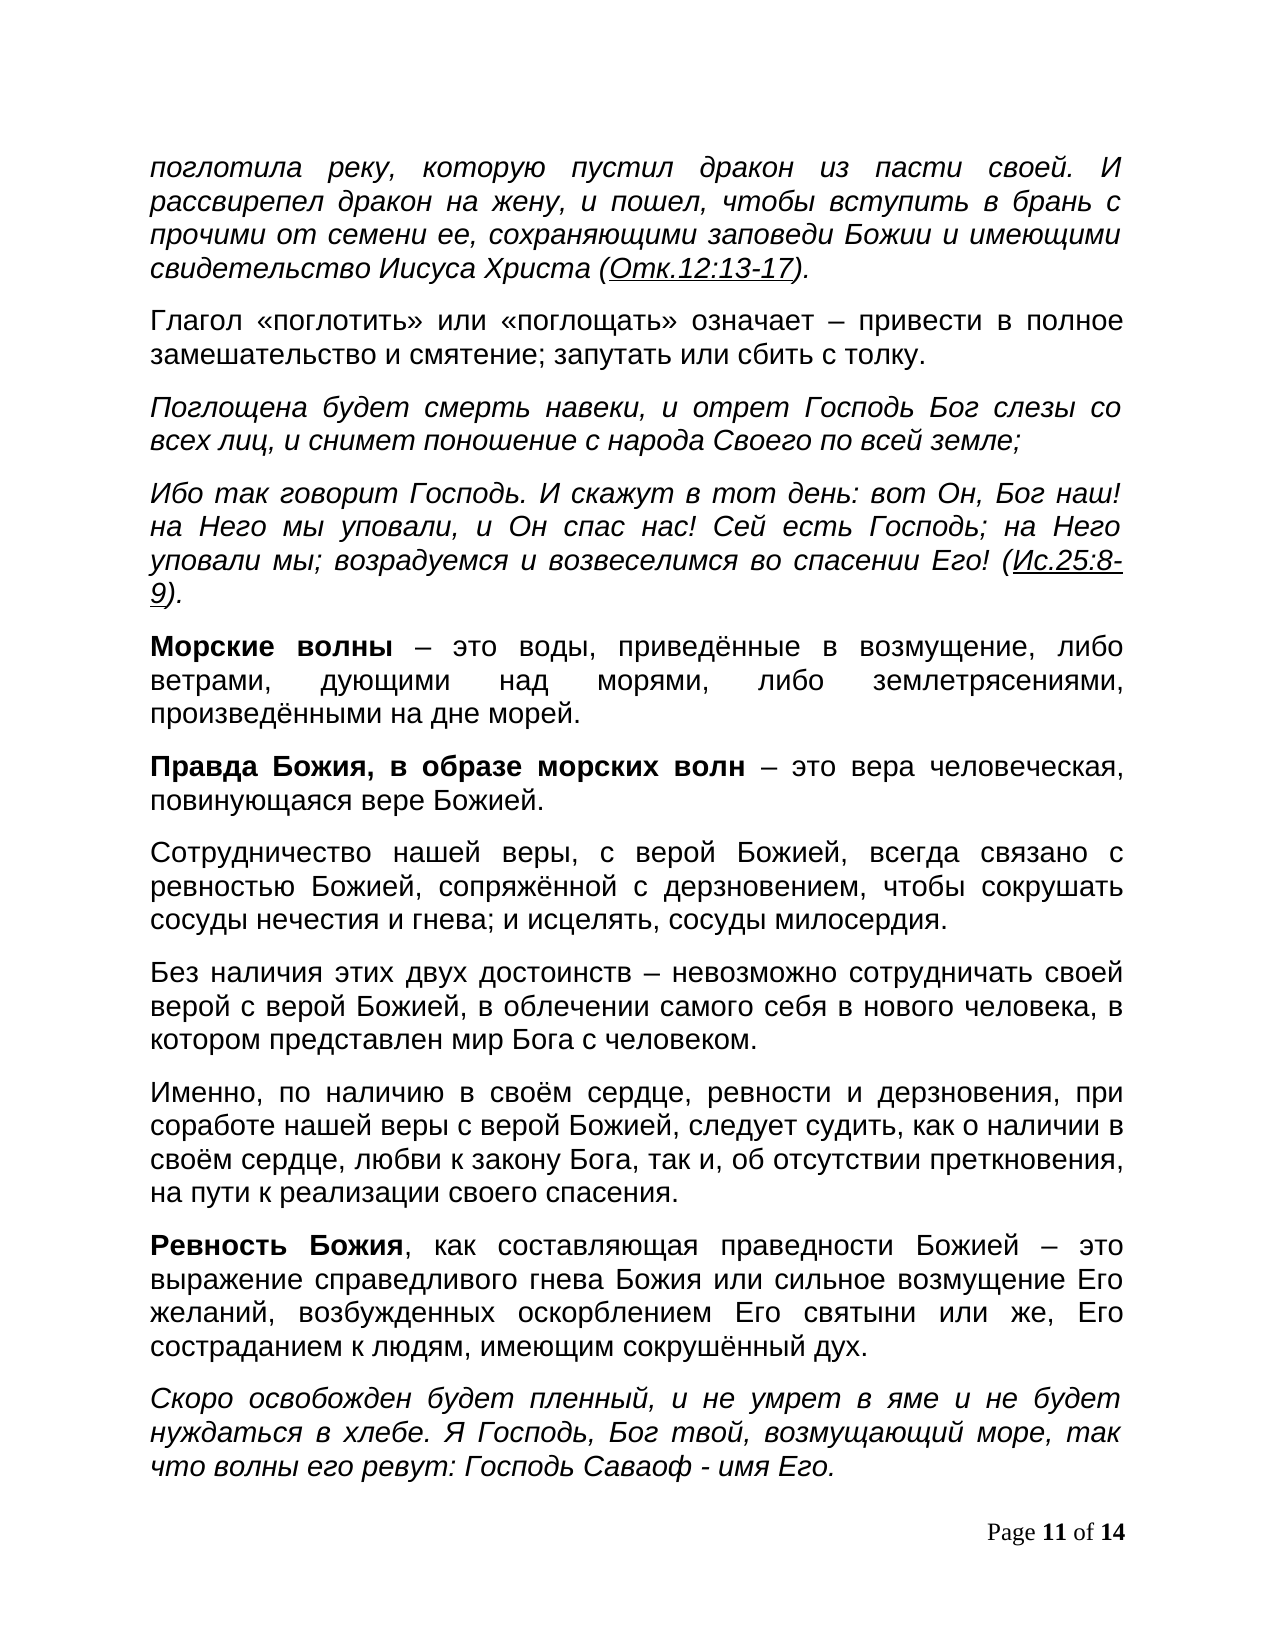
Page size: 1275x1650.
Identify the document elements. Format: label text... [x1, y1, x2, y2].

text Скоро освобожден будет пленный, и не умрет в яме и не будет нуждаться в хлебе. Я Господь, Бог твой, возмущающий море, так что волны его ревут: Господь Саваоф - имя Его. [150, 1381, 1125, 1482]
text Сотрудничество нашей веры, с верой Божией, всегда связано с ревностью Божией, сопряжённой с дерзновением, чтобы сокрушать сосуды нечестия и гнева; и исцелять, сосуды милосердия. [150, 835, 1125, 936]
text Морские волны – это воды, приведённые в возмущение, либо ветрами, дующими над морями, либо землетрясениями, произведёнными на дне морей. [150, 629, 1125, 730]
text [150, 150, 1125, 284]
text Поглощена будет смерть навеки, и отрет Господь Бог слезы со всех лиц, и снимет поношение с народа Своего по всей земле; [150, 389, 1125, 457]
text Ревность Божия, как составляющая праведности Божией – это выражение справедливого гнева Божия или сильное возмущение Его желаний, возбужденных оскорблением Его святыни или же, Его состраданием к людям, имеющим сокрушённый дух. [150, 1228, 1125, 1362]
text Без наличия этих двух достоинств – невозможно сотрудничать своей верой с верой Божией, в облечении самого себя в нового человека, в котором представлен мир Бога с человеком. [150, 955, 1125, 1056]
text Именно, по наличию в своём сердце, ревности и дерзновения, при соработе нашей веры с верой Божией, следует судить, как о наличии в своём сердце, любви к закону Бога, так и, об отсутствии преткновения, на пути к реализации своего спасения. [150, 1075, 1125, 1209]
text Глагол «поглотить» или «поглощать» означает – привести в полное замешательство и смятение; запутать или сбить с толку. [150, 303, 1125, 370]
text Правда Божия, в образе морских волн – это вера человеческая, повинующаяся вере Божией. [150, 749, 1125, 816]
text Ибо так говорит Господь. И скажут в тот день: вот Он, Бог наш! на Него мы уповали, и Он спас нас! Сей есть Господь; на Него уповали мы; возрадуемся и возвеселимся во спасении Его! (Ис.25:8-9). [150, 476, 1125, 610]
